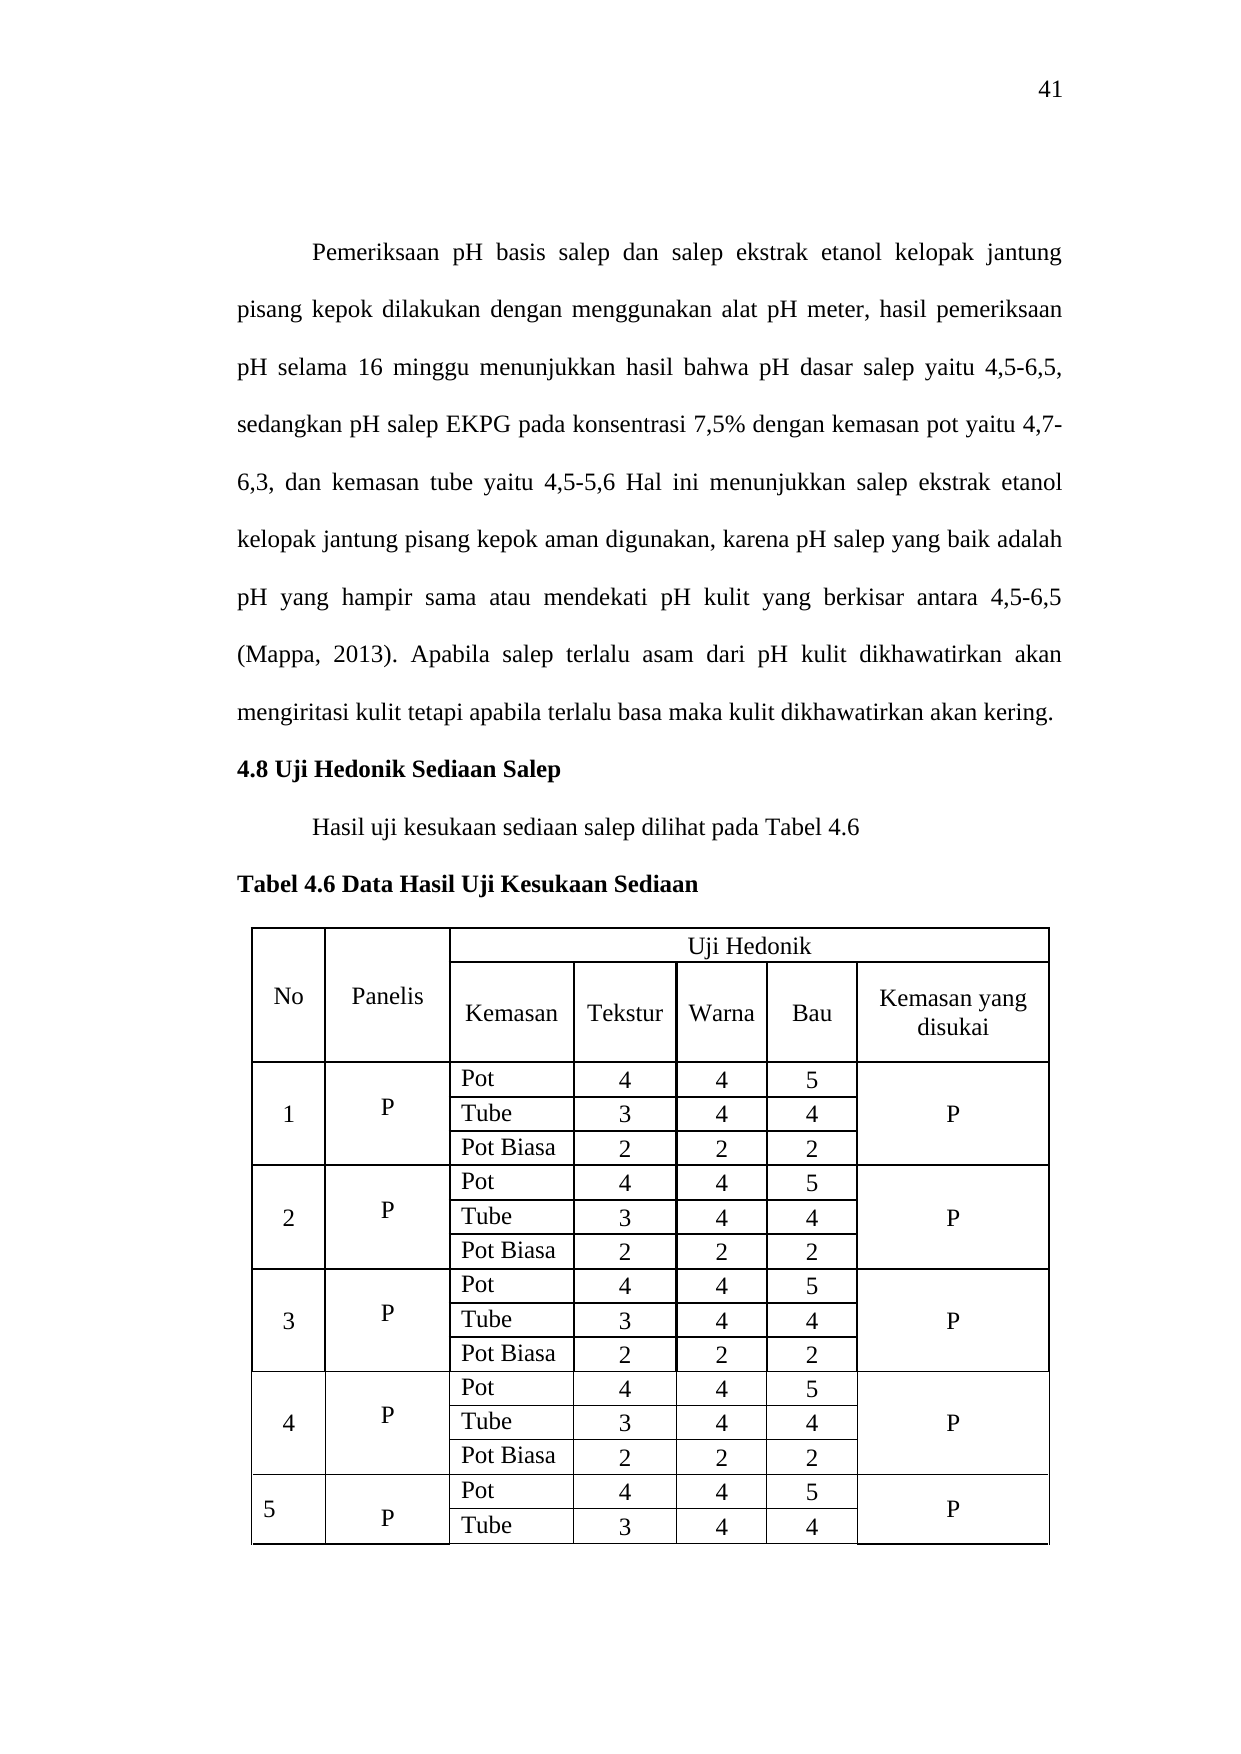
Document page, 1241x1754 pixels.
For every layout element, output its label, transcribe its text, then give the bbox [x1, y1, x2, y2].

table_cell 2 [768, 1235, 856, 1267]
table_cell Pot Biasa [451, 1235, 573, 1267]
table_cell Warna [678, 963, 766, 1061]
table_cell 4 [678, 1166, 766, 1199]
table_cell 2 [575, 1338, 675, 1371]
table_cell 2 [678, 1338, 766, 1371]
table_cell P [858, 1270, 1048, 1371]
table_cell 5 [768, 1063, 856, 1096]
table_cell 2 [767, 1440, 857, 1474]
table_cell Kemasan [451, 963, 573, 1061]
table_cell Kemasan yang disukai [858, 963, 1048, 1061]
table_cell 2 [768, 1132, 856, 1164]
table_cell Pot [451, 1270, 573, 1302]
table_cell P [858, 1474, 1049, 1542]
table_cell 2 [575, 1235, 675, 1267]
table_cell 3 [574, 1509, 676, 1542]
table_cell Pot Biasa [450, 1440, 573, 1474]
table_cell 4 [677, 1406, 766, 1439]
table_cell 4 [575, 1270, 675, 1302]
table_cell Tube [450, 1509, 573, 1542]
table_header Uji Hedonik [451, 929, 1048, 961]
table_cell P [858, 1063, 1048, 1164]
table_cell Tube [451, 1304, 573, 1336]
table_cell 2 [678, 1132, 766, 1164]
text 4.8 Uji Hedonik Sediaan Salep [237, 754, 1063, 783]
table_cell 3 [575, 1098, 675, 1130]
table_cell 4 [678, 1270, 766, 1302]
table_cell P [326, 1475, 449, 1542]
text Tabel 4.6 Data Hasil Uji Kesukaan Sediaan [237, 869, 1063, 898]
table_cell P [326, 1166, 449, 1267]
table_cell Pot Biasa [451, 1338, 573, 1371]
table_cell Pot [451, 1166, 573, 1199]
table_header No [253, 929, 324, 1061]
table_cell 4 [678, 1304, 766, 1336]
table_cell 4 [678, 1201, 766, 1233]
table_cell Pot [450, 1475, 573, 1508]
table_cell P [858, 1372, 1049, 1474]
table_cell 4 [677, 1509, 766, 1542]
table_cell 2 [253, 1166, 324, 1267]
table_cell 2 [574, 1440, 676, 1474]
table_cell Tube [450, 1406, 573, 1439]
table_cell 4 [768, 1098, 856, 1130]
text Pemeriksaan pH basis salep dan salep ekstrak etanol kelopak jantung pisang kepok dilakukan dengan menggunakan alat pH meter, hasil pemeriksaan pH selama 16 minggu menunjukkan hasil bahwa pH dasar salep yaitu 4,5-6,5, sedangkan pH salep EKPG pada konsentrasi 7,5% dengan kemasan pot yaitu 4,7-6,3, dan kemasan tube yaitu 4,5-5,6 Hal ini menunjukkan salep ekstrak etanol kelopak jantung pisang kepok aman digunakan, karena pH salep yang baik adalah pH yang hampir sama atau mendekati pH kulit yang berkisar antara 4,5-6,5 (Mappa, 2013). Apabila salep terlalu asam dari pH kulit dikhawatirkan akan mengiritasi kulit tetapi apabila terlalu basa maka kulit dikhawatirkan akan kering. [237, 237, 1063, 726]
table_cell Bau [768, 963, 856, 1061]
table_cell 4 [574, 1372, 676, 1405]
table_cell 3 [575, 1201, 675, 1233]
table_cell 4 [677, 1372, 766, 1405]
table_cell P [326, 1372, 449, 1474]
table_cell 5 [768, 1166, 856, 1199]
table_cell 2 [768, 1338, 856, 1371]
table_cell 4 [677, 1475, 766, 1508]
table_cell Pot [450, 1372, 573, 1405]
table_cell 4 [678, 1063, 766, 1096]
table_cell 4 [767, 1509, 857, 1542]
table_cell 1 [253, 1063, 324, 1164]
table_cell Tekstur [575, 963, 675, 1061]
table_cell 2 [677, 1440, 766, 1474]
table_cell 2 [575, 1132, 675, 1164]
table_header Panelis [326, 929, 449, 1061]
table_cell 4 [768, 1201, 856, 1233]
table_cell Pot Biasa [451, 1132, 573, 1164]
table_cell 3 [575, 1304, 675, 1336]
table_cell 5 [768, 1270, 856, 1302]
table_cell Tube [451, 1098, 573, 1130]
table_cell P [858, 1166, 1048, 1267]
table_cell 4 [678, 1098, 766, 1130]
table_cell 4 [768, 1304, 856, 1336]
table_cell P [326, 1063, 449, 1164]
table_cell 5 [767, 1475, 857, 1508]
table_cell 4 [575, 1166, 675, 1199]
text Hasil uji kesukaan sediaan salep dilihat pada Tabel 4.6 [237, 812, 1063, 841]
table_cell 5 [252, 1474, 325, 1542]
table_cell Pot [451, 1063, 573, 1096]
table_cell 4 [767, 1406, 857, 1439]
table_cell 4 [574, 1475, 676, 1508]
table_cell 4 [575, 1063, 675, 1096]
table_cell 3 [574, 1406, 676, 1439]
table_cell 2 [678, 1235, 766, 1267]
table_cell 4 [252, 1372, 325, 1474]
table_cell 3 [253, 1270, 324, 1371]
table_cell P [326, 1270, 449, 1371]
table_cell 5 [767, 1372, 857, 1405]
table_cell Tube [451, 1201, 573, 1233]
